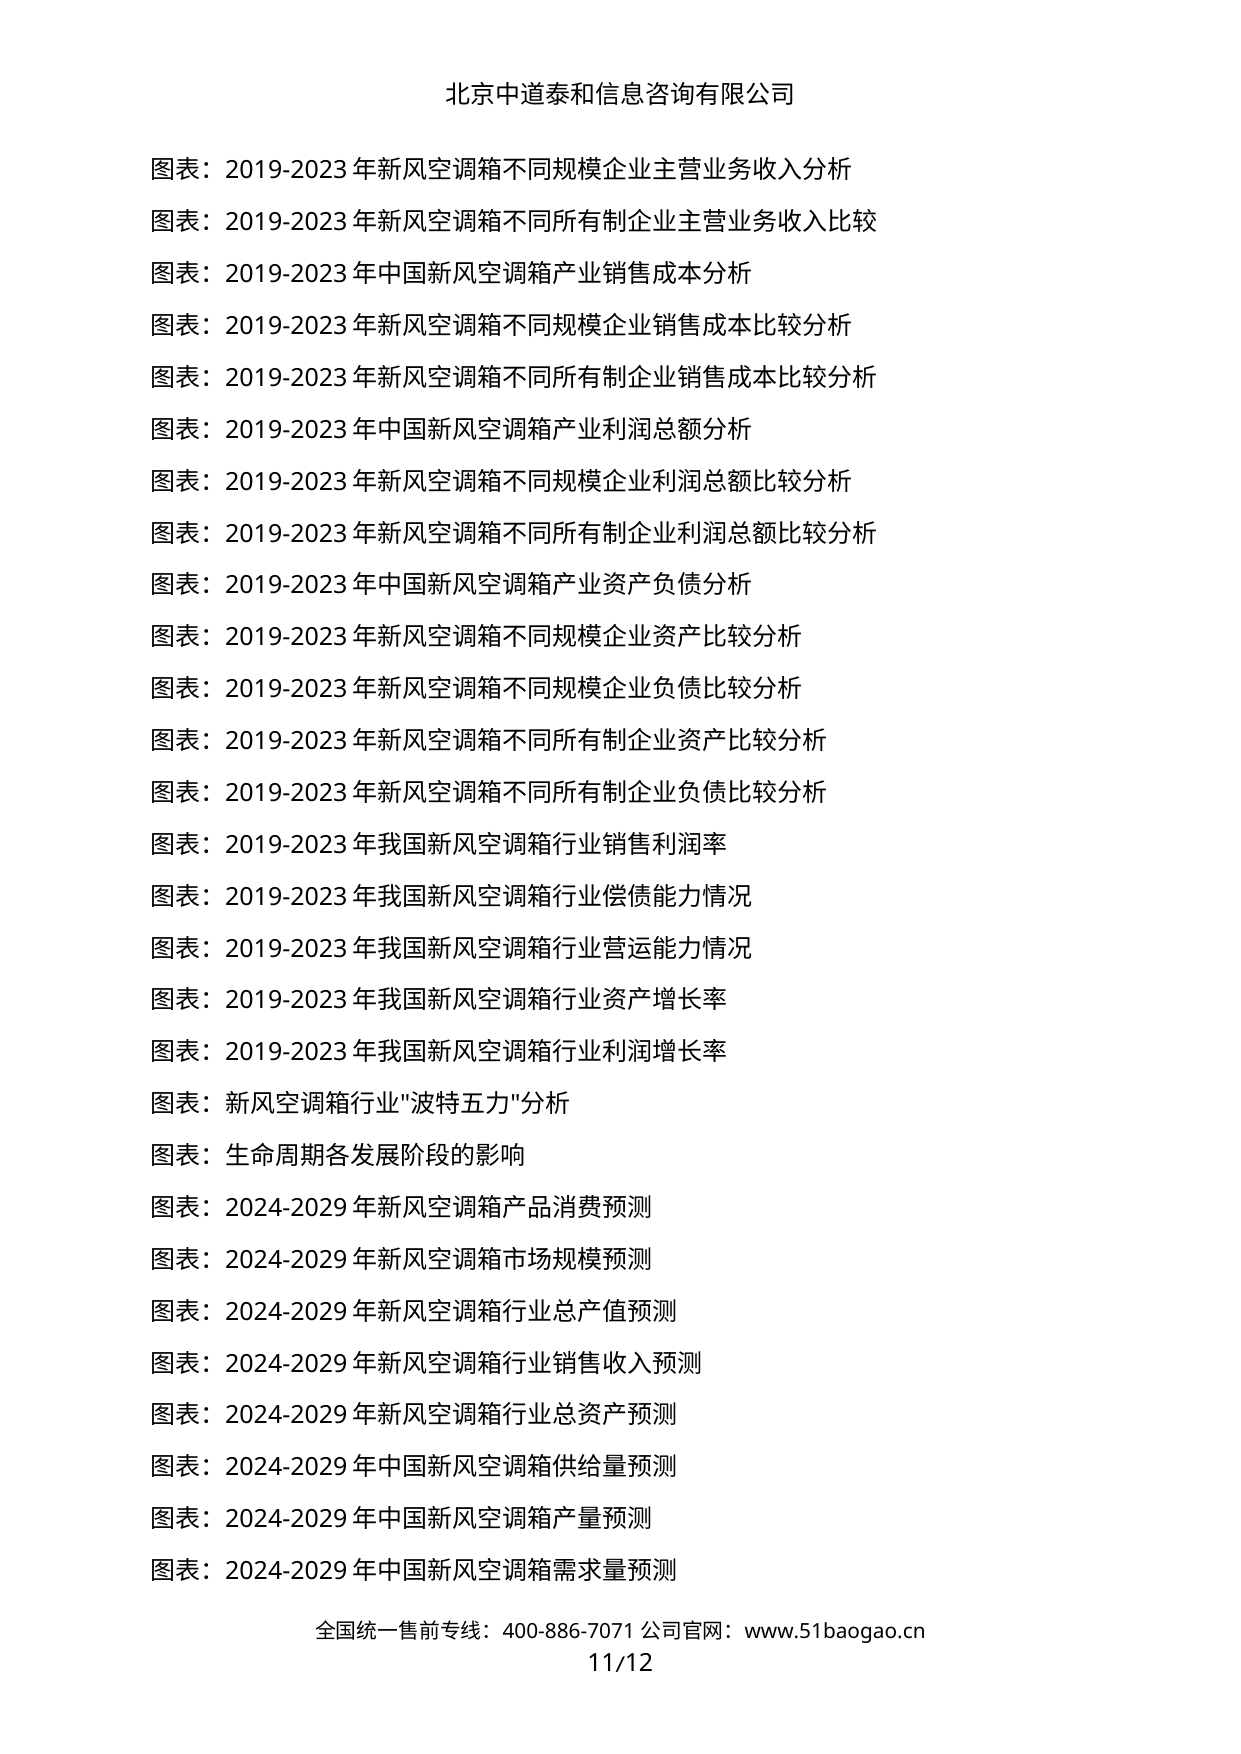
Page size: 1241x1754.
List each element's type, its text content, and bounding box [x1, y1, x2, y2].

text 图表：2024-2029年新风空调箱行业销售收入预测 [150, 1343, 1090, 1379]
text 图表：2019-2023年新风空调箱不同所有制企业利润总额比较分析 [150, 513, 1090, 549]
text 图表：2024-2029年新风空调箱产品消费预测 [150, 1187, 1090, 1224]
text 图表：新风空调箱行业"波特五力"分析 [150, 1084, 1090, 1120]
text 图表：2019-2023年新风空调箱不同规模企业销售成本比较分析 [150, 306, 1090, 342]
text 图表：2019-2023年新风空调箱不同规模企业主营业务收入分析 [150, 150, 1090, 186]
text 图表：2019-2023年我国新风空调箱行业利润增长率 [150, 1032, 1090, 1068]
text 图表：2019-2023年中国新风空调箱产业资产负债分析 [150, 565, 1090, 601]
text 图表：2024-2029年新风空调箱行业总产值预测 [150, 1291, 1090, 1327]
text 图表：2019-2023年中国新风空调箱产业销售成本分析 [150, 254, 1090, 290]
text 图表：2019-2023年新风空调箱不同所有制企业主营业务收入比较 [150, 202, 1090, 238]
text 图表：2019-2023年我国新风空调箱行业营运能力情况 [150, 928, 1090, 964]
text 图表：2019-2023年我国新风空调箱行业偿债能力情况 [150, 876, 1090, 912]
text 图表：2019-2023年新风空调箱不同所有制企业负债比较分析 [150, 772, 1090, 809]
text 图表：2024-2029年中国新风空调箱产量预测 [150, 1499, 1090, 1535]
text 图表：2019-2023年我国新风空调箱行业资产增长率 [150, 980, 1090, 1016]
text 图表：2024-2029年中国新风空调箱供给量预测 [150, 1447, 1090, 1483]
text 图表：2019-2023年新风空调箱不同规模企业资产比较分析 [150, 617, 1090, 653]
text 图表：2019-2023年新风空调箱不同所有制企业资产比较分析 [150, 721, 1090, 757]
text 图表：生命周期各发展阶段的影响 [150, 1136, 1090, 1172]
text 图表：2024-2029年新风空调箱市场规模预测 [150, 1239, 1090, 1276]
text 图表：2019-2023年中国新风空调箱产业利润总额分析 [150, 409, 1090, 446]
text 图表：2019-2023年新风空调箱不同规模企业利润总额比较分析 [150, 461, 1090, 497]
text 图表：2019-2023年新风空调箱不同所有制企业销售成本比较分析 [150, 357, 1090, 394]
text 图表：2024-2029年中国新风空调箱需求量预测 [150, 1551, 1090, 1587]
text 图表：2019-2023年我国新风空调箱行业销售利润率 [150, 824, 1090, 861]
text 图表：2019-2023年新风空调箱不同规模企业负债比较分析 [150, 669, 1090, 705]
text 图表：2024-2029年新风空调箱行业总资产预测 [150, 1395, 1090, 1431]
